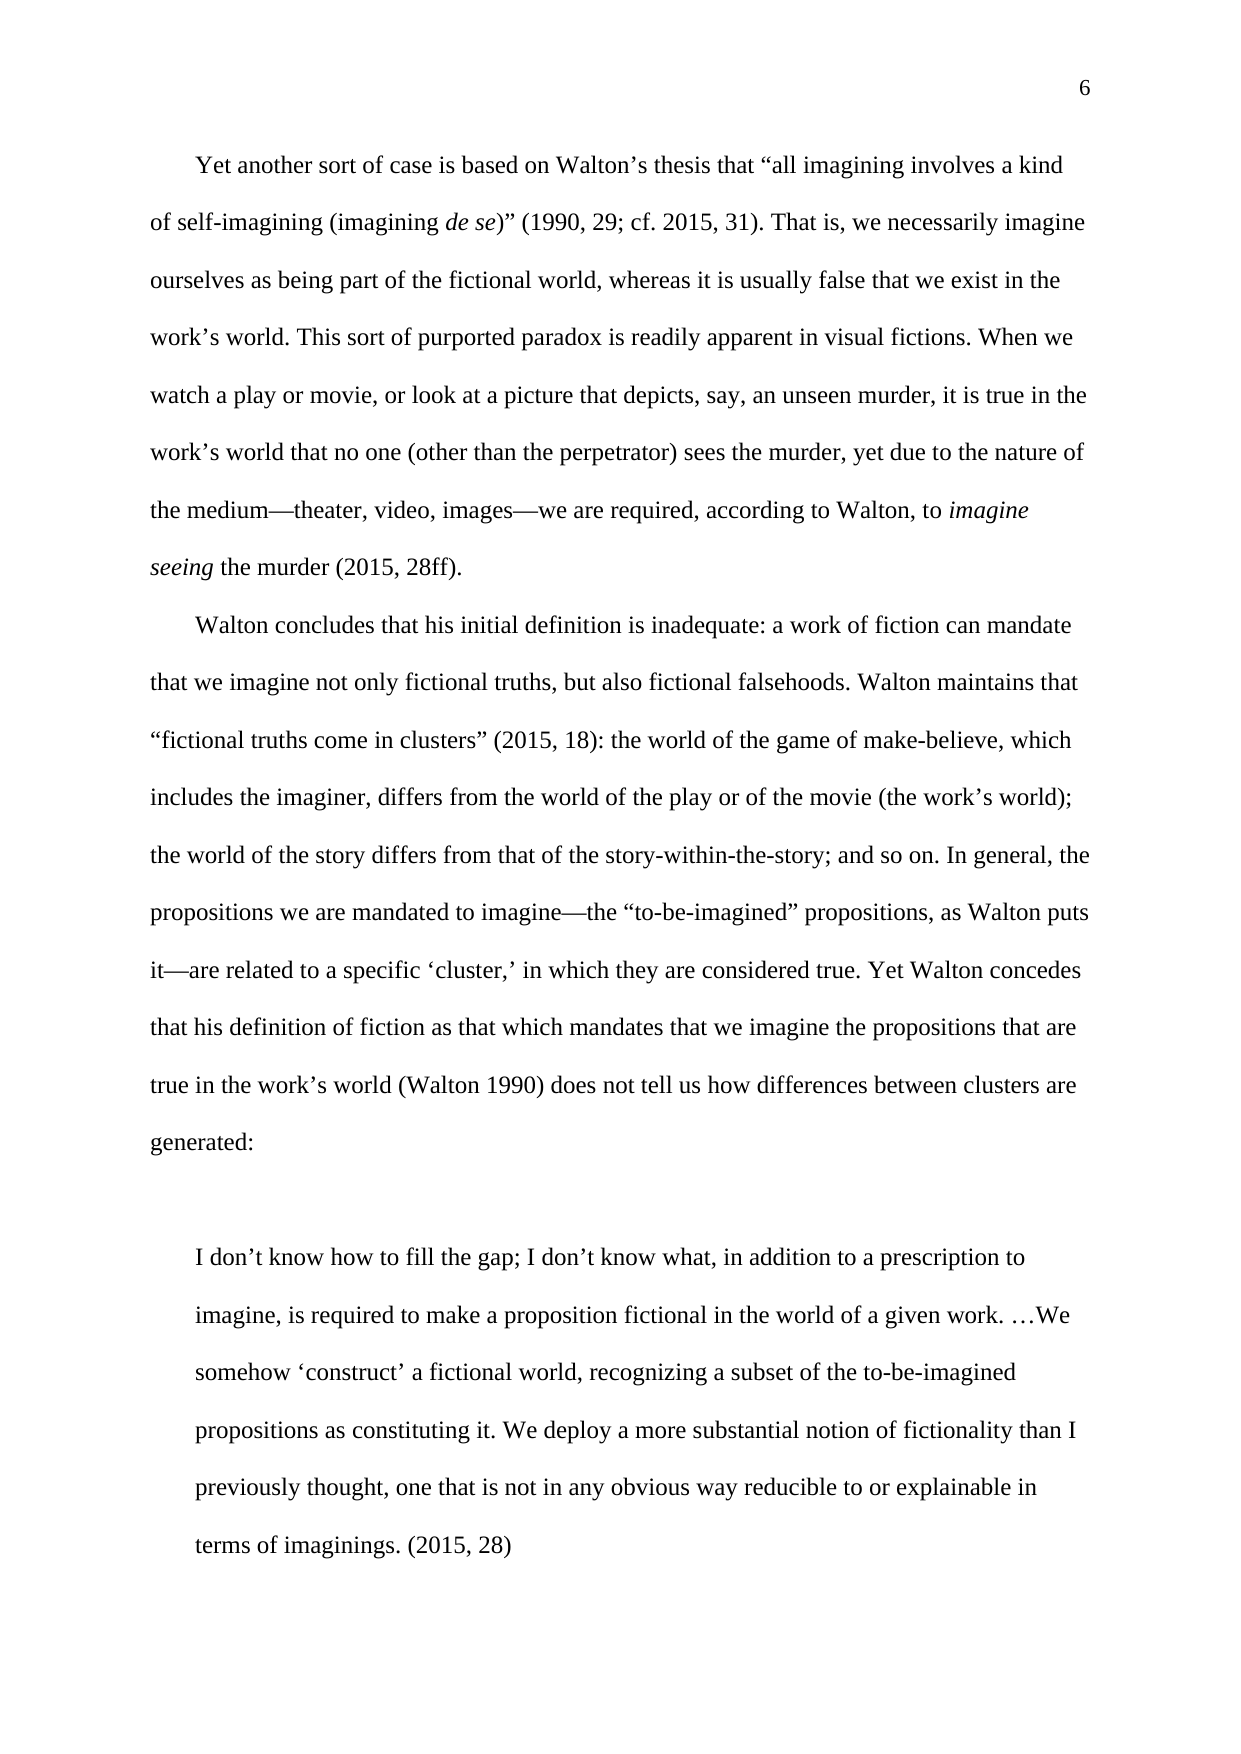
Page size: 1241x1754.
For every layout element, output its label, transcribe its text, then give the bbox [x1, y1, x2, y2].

text I don’t know how to fill the gap; I don’t know what, in addition to a prescription to imagine, is required to make a proposition fictional in the world of a given work. …We somehow ‘construct’ a fictional world, recognizing a subset of the to-be-imagined propositions as constituting it. We deploy a more substantial notion of fictionality than I previously thought, one that is not in any obvious way reducible to or explainable in terms of imaginings. (2015, 28) [195, 1242, 1090, 1559]
text Yet another sort of case is based on Walton’s thesis that “all imagining involves a kind of self-imagining (imagining de se)” (1990, 29; cf. 2015, 31). That is, we necessarily imagine ourselves as being part of the fictional world, whereas it is usually false that we exist in the work’s world. This sort of purported paradox is readily apparent in visual fictions. When we watch a play or movie, or look at a picture that depicts, say, an unseen murder, it is true in the work’s world that no one (other than the perpetrator) sees the murder, yet due to the nature of the medium—theater, video, images—we are required, according to Walton, to imagine seeing the murder (2015, 28ff). [150, 150, 1090, 581]
text Walton concludes that his initial definition is inadequate: a work of fiction can mandate that we imagine not only fictional truths, but also fictional falsehoods. Walton maintains that “fictional truths come in clusters” (2015, 18): the world of the game of make-believe, which includes the imaginer, differs from the world of the play or of the movie (the work’s world); the world of the story differs from that of the story-within-the-story; and so on. In general, the propositions we are mandated to imagine—the “to-be-imagined” propositions, as Walton puts it—are related to a specific ‘cluster,’ in which they are considered true. Yet Walton concedes that his definition of fiction as that which mandates that we imagine the propositions that are true in the work’s world (Walton 1990) does not tell us how differences between clusters are generated: [150, 610, 1090, 1156]
